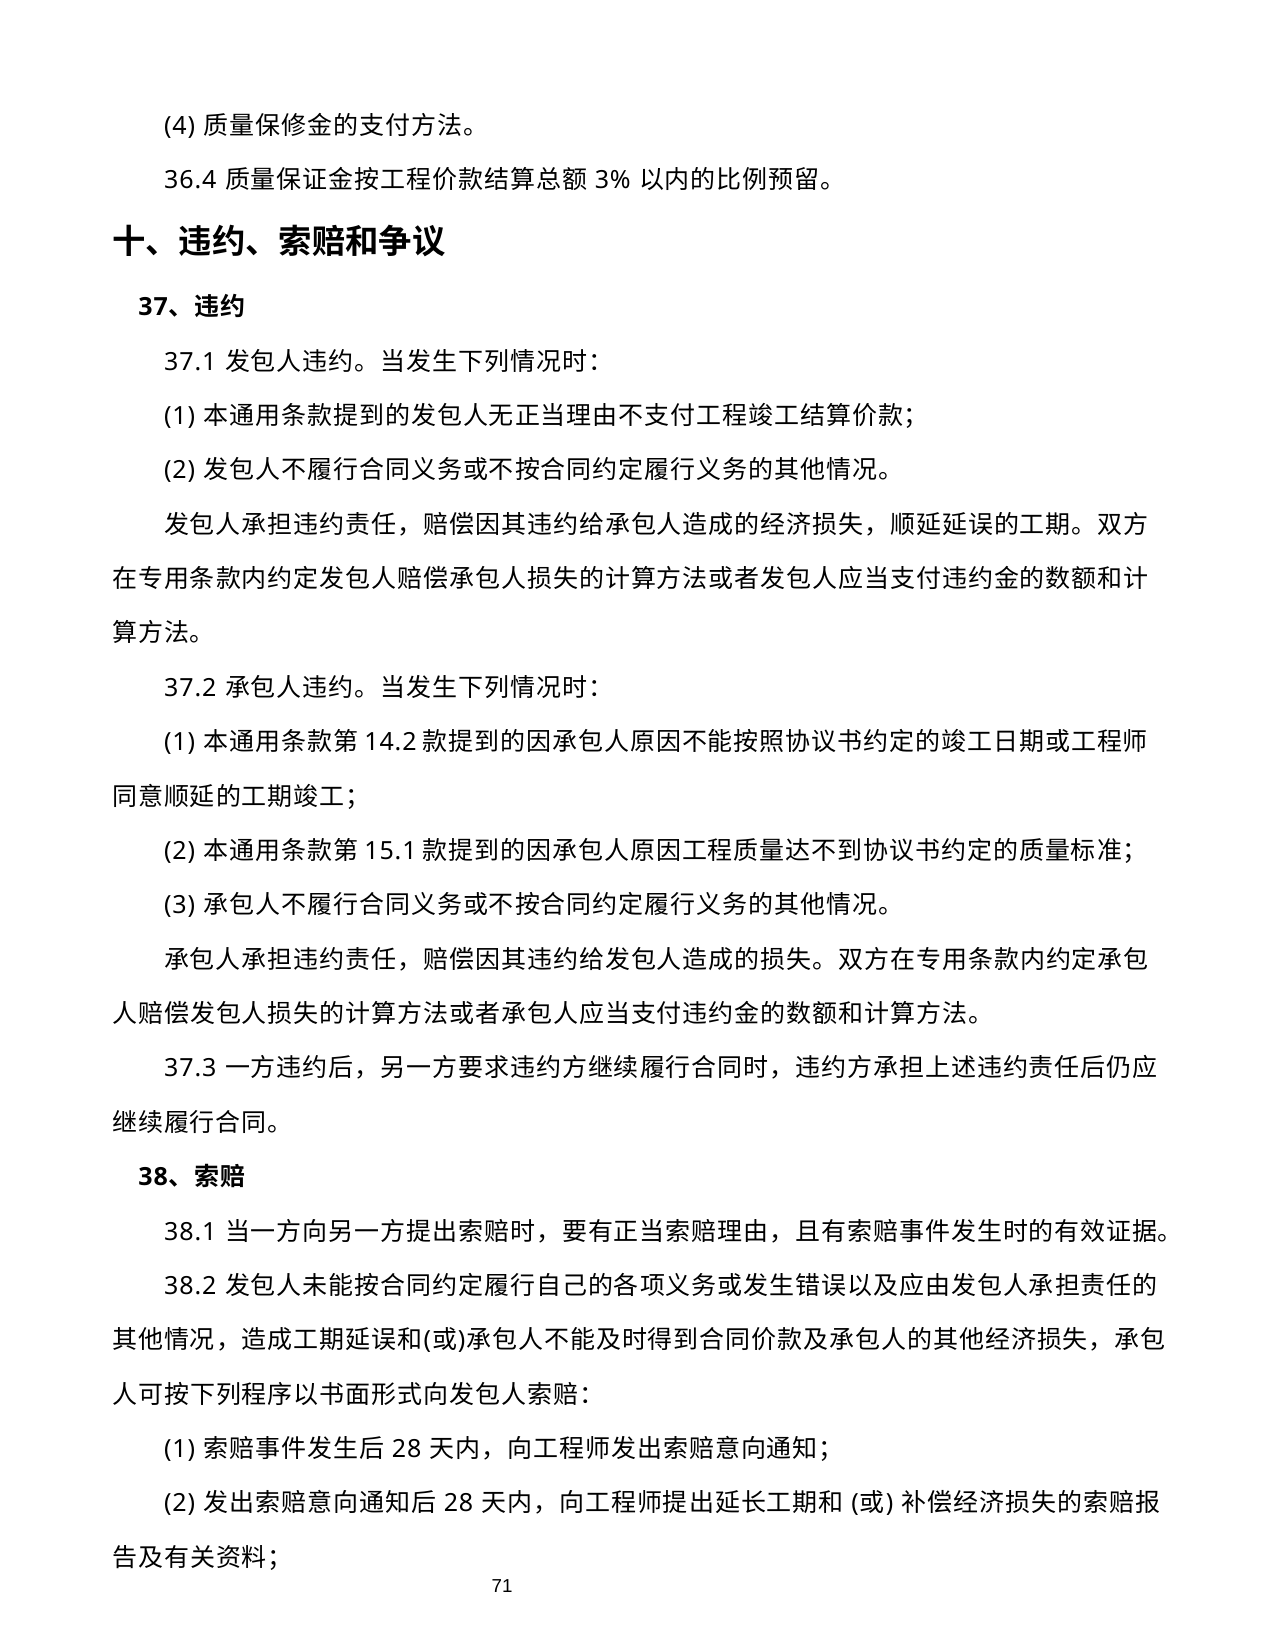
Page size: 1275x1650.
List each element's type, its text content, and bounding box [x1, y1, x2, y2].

text (1) 本通用条款提到的发包人无正当理由不支付工程竣工结算价款； [112, 395, 1171, 432]
text (1) 索赔事件发生后 28 天内，向工程师发出索赔意向通知； [112, 1428, 1171, 1465]
text 承包人承担违约责任，赔偿因其违约给发包人造成的损失。双方在专用条款内约定承包人赔偿发包人损失的计算方法或者承包人应当支付违约金的数额和计算方法。 [112, 939, 1171, 1030]
text 发包人承担违约责任，赔偿因其违约给承包人造成的经济损失，顺延延误的工期。双方在专用条款内约定发包人赔偿承包人损失的计算方法或者发包人应当支付违约金的数额和计算方法。 [112, 504, 1171, 649]
text 37、违约 [112, 287, 1171, 323]
text 37.2 承包人违约。当发生下列情况时： [112, 667, 1171, 703]
text 38.1 当一方向另一方提出索赔时，要有正当索赔理由，且有索赔事件发生时的有效证据。 [112, 1211, 1171, 1247]
text (3) 承包人不履行合同义务或不按合同约定履行义务的其他情况。 [112, 885, 1171, 921]
text 37.1 发包人违约。当发生下列情况时： [112, 341, 1171, 377]
text (2) 本通用条款第15.1款提到的因承包人原因工程质量达不到协议书约定的质量标准； [112, 830, 1171, 867]
text (2) 发出索赔意向通知后 28 天内，向工程师提出延长工期和 (或) 补偿经济损失的索赔报告及有关资料； [112, 1483, 1171, 1573]
text (2) 发包人不履行合同义务或不按合同约定履行义务的其他情况。 [112, 450, 1171, 486]
text 36.4 质量保证金按工程价款结算总额 3% 以内的比例预留。 [112, 160, 1171, 196]
subtitle 十、违约、索赔和争议 [112, 214, 1171, 263]
text (1) 本通用条款第14.2款提到的因承包人原因不能按照协议书约定的竣工日期或工程师同意顺延的工期竣工； [112, 722, 1171, 812]
text 38.2 发包人未能按合同约定履行自己的各项义务或发生错误以及应由发包人承担责任的其他情况，造成工期延误和(或)承包人不能及时得到合同价款及承包人的其他经济损失，承包人可按下列程序以书面形式向发包人索赔： [112, 1265, 1171, 1410]
text 38、索赔 [112, 1157, 1171, 1193]
text 37.3 一方违约后，另一方要求违约方继续履行合同时，违约方承担上述违约责任后仍应继续履行合同。 [112, 1048, 1171, 1138]
text (4) 质量保修金的支付方法。 [112, 106, 1171, 142]
